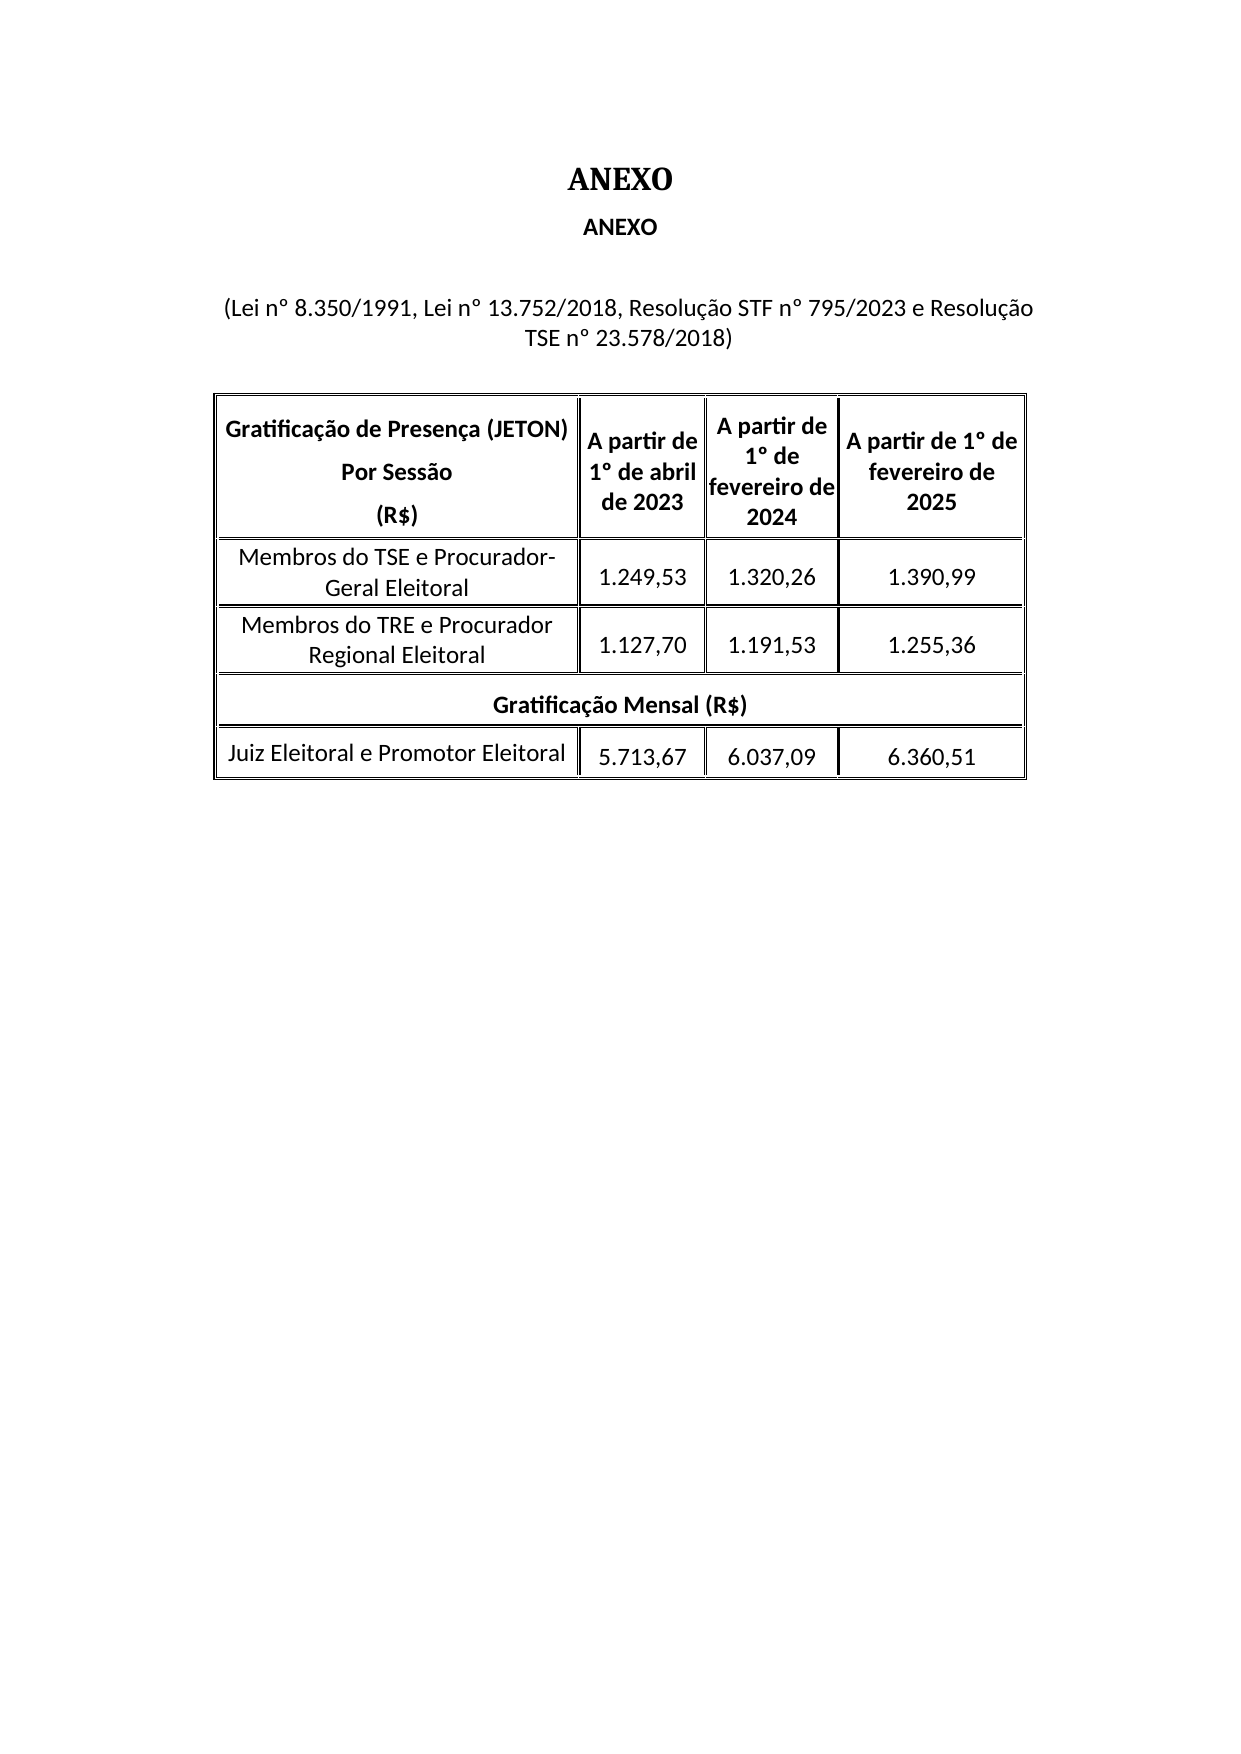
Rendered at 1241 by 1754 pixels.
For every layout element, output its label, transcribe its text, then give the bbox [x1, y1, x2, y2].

table_cell Membros do TSE e Procurador-Geral Eleitoral [215, 537, 579, 604]
table_cell Membros do TRE e Procurador Regional Eleitoral [217, 604, 577, 672]
table_cell 5.713,67 [579, 728, 706, 777]
table_cell 1.320,26 [707, 540, 837, 604]
table_cell 6.360,51 [838, 724, 1024, 777]
text (Lei nº 8.350/1991, Lei nº 13.752/2018, Resolução STF nº 795/2023 e Resolução TSE nº 23.578/2018) [219, 292, 1039, 353]
table_cell 1.191,53 [707, 608, 837, 672]
text ANEXO [177, 160, 1063, 198]
table_cell Gratificação Mensal (R$) [215, 672, 1025, 724]
table_header Gratificação de Presença (JETON) Por Sessão (R$) [215, 394, 579, 537]
table_header A partir de 1º de fevereiro de 2024 [706, 394, 838, 537]
table_cell 6.037,09 [706, 728, 838, 777]
table_header A partir de 1º de fevereiro de 2025 [838, 396, 1024, 537]
table_cell Juiz Eleitoral e Promotor Eleitoral [217, 724, 579, 777]
text ANEXO [177, 211, 1063, 241]
table_cell 1.390,99 [838, 537, 1025, 604]
table_cell 1.249,53 [581, 540, 704, 604]
table_header A partir de 1º de abril de 2023 [579, 396, 706, 537]
table_cell 1.255,36 [840, 604, 1024, 672]
table_cell 1.127,70 [581, 608, 704, 672]
